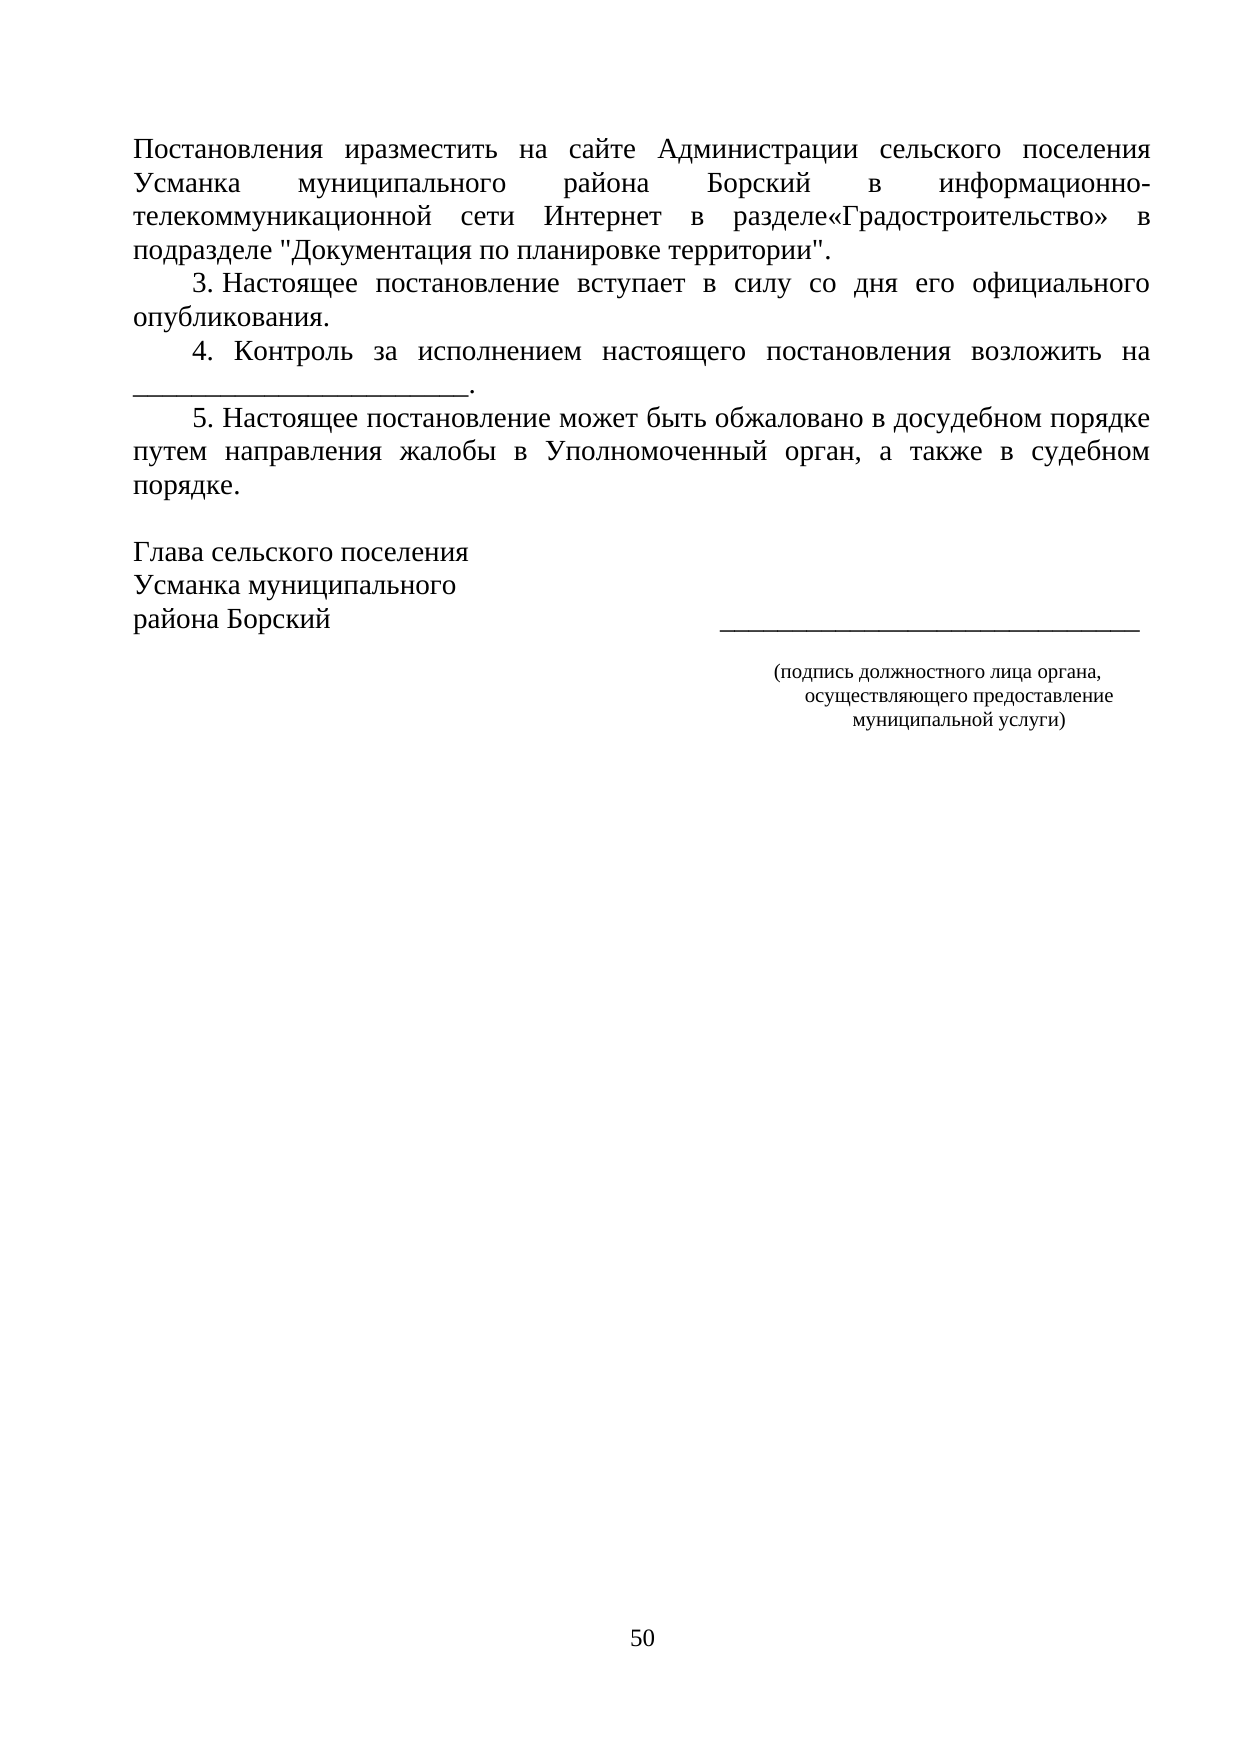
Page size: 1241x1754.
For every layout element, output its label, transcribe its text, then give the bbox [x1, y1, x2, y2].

text 4. Контроль за исполнением настоящего постановления возложить на _______________________. [133, 333, 1152, 400]
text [133, 131, 1152, 266]
text района Борский [133, 601, 1152, 634]
text Глава сельского поселения [133, 534, 1152, 567]
text (подпись должностного лица органа, [723, 658, 1152, 683]
text осуществляющего предоставление муниципальной услуги) [766, 683, 1152, 731]
text Усманка муниципального [133, 567, 1152, 601]
text 3. Настоящее постановление вступает в силу со дня его официального опубликования. [133, 266, 1152, 333]
text 5. Настоящее постановление может быть обжаловано в досудебном порядке путем направления жалобы в Уполномоченный орган, а также в судебном порядке. [133, 400, 1152, 500]
